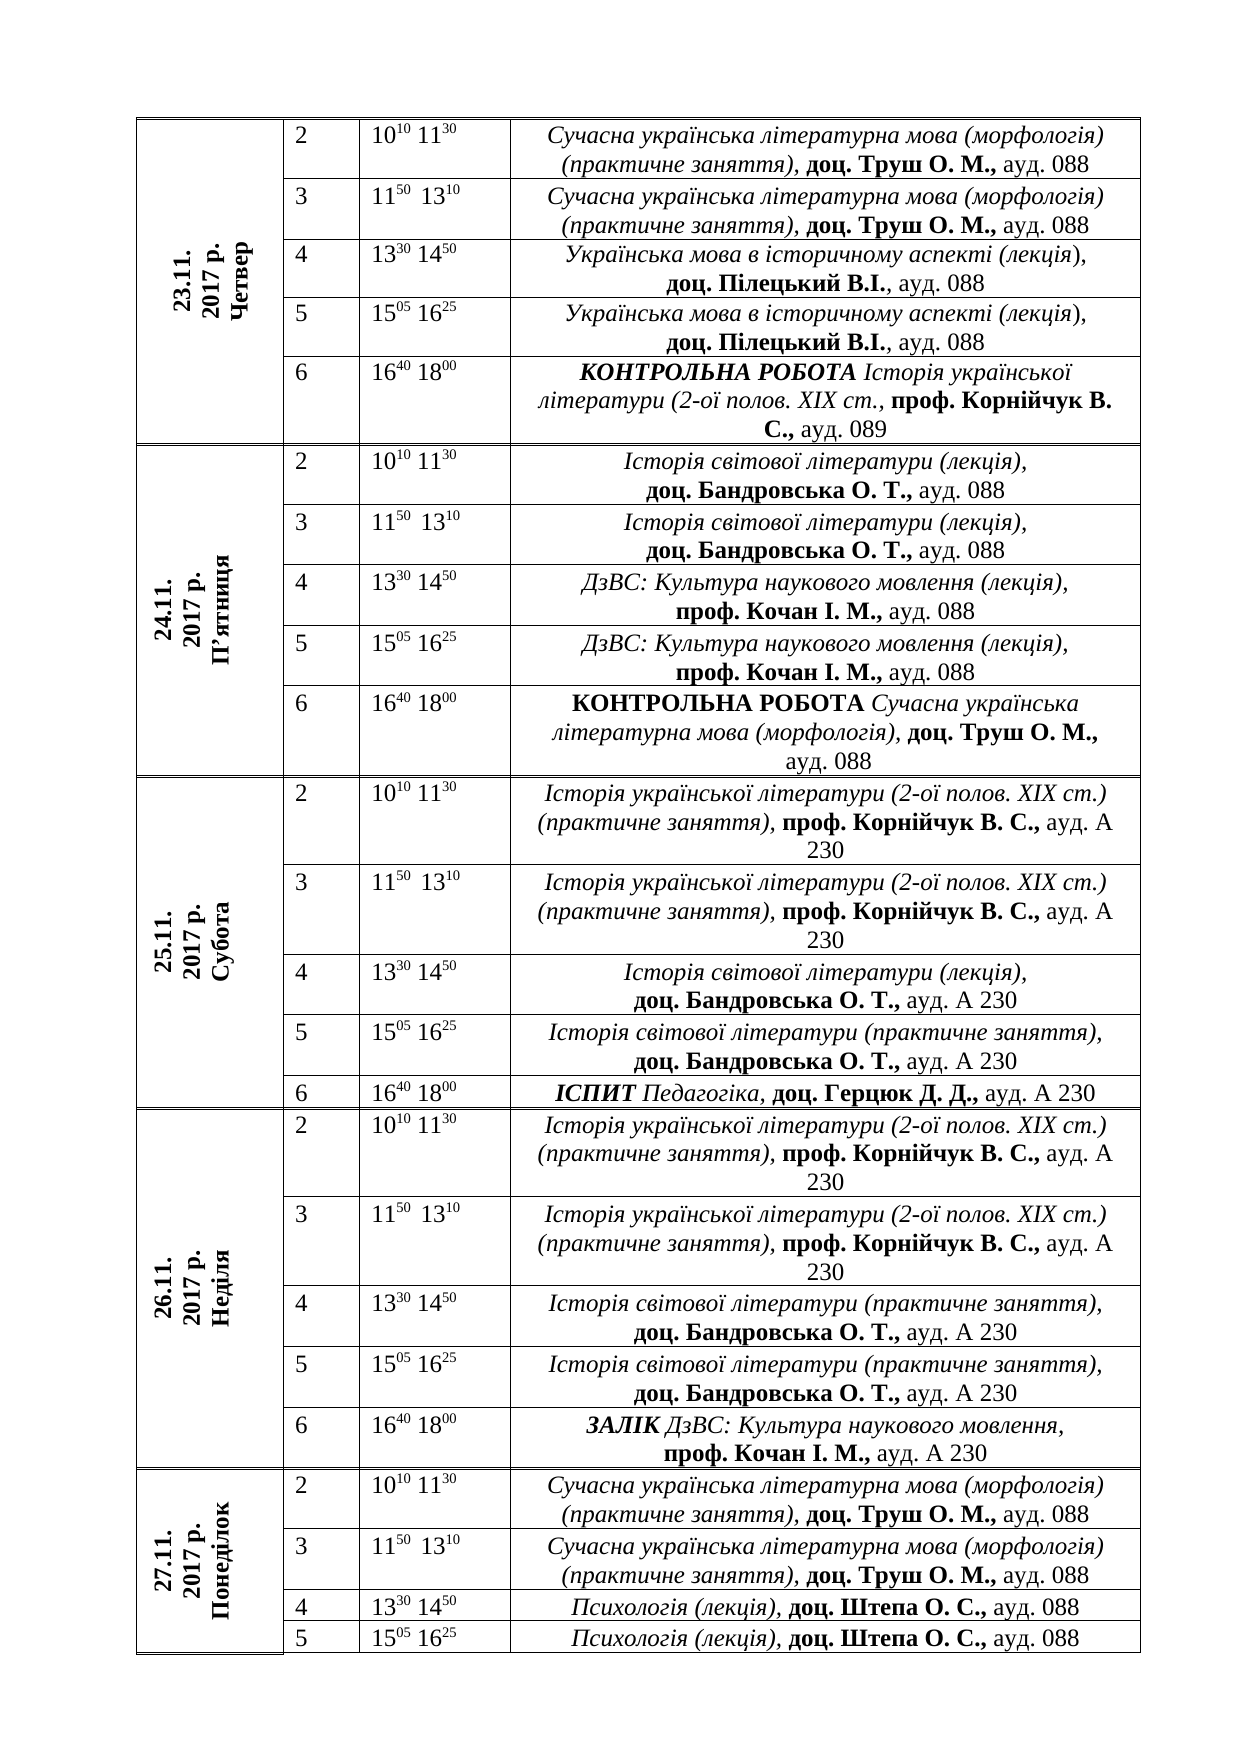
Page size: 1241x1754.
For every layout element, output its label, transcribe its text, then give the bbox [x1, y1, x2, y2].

table_cell Історія української літератури (2-ої полов. XIX ст.) (практичне заняття), проф. Корнійчук В. С., ауд. А 230 [511, 865, 1140, 953]
table_cell Українська мова в історичному аспекті (лекція), доц. Пілецький В.І., ауд. 088 [511, 298, 1140, 356]
table_cell Психологія (лекція), доц. Штепа О. С., ауд. 088 [511, 1621, 1140, 1652]
table_cell Історія української літератури (2-ої полов. XIX ст.) (практичне заняття), проф. Корнійчук В. С., ауд. А 230 [511, 1110, 1140, 1196]
table_cell 2 [284, 778, 359, 864]
table_cell 26.11. 2017 р. Неділя [137, 1110, 283, 1467]
table_cell Історія світової літератури (лекція), доц. Бандровська О. Т., ауд. 088 [511, 505, 1140, 564]
table_cell 2 [284, 446, 359, 503]
table_cell 3 [284, 505, 359, 564]
table_cell 1330 1450 [360, 955, 510, 1014]
table_cell Історія світової літератури (практичне заняття), доц. Бандровська О. Т., ауд. А 230 [511, 1347, 1140, 1407]
table_cell 1010 1130 [360, 1110, 510, 1196]
table_cell 5 [284, 298, 359, 356]
table_cell Історія світової літератури (практичне заняття), доц. Бандровська О. Т., ауд. А 230 [511, 1015, 1140, 1075]
table_cell 1150 1310 [360, 179, 510, 238]
table_cell 5 [284, 1347, 359, 1407]
table_cell 1505 1625 [360, 1015, 510, 1075]
table_header Сучасна українська літературна мова (морфологія) (практичне заняття), доц. Труш О. М., ауд. 088 [511, 120, 1140, 178]
table_cell 24.11. 2017 р. П’ятниця [137, 446, 283, 775]
table_cell 1150 1310 [360, 865, 510, 953]
table_cell 1150 1310 [360, 1197, 510, 1285]
table_cell 25.11. 2017 р. Субота [137, 778, 283, 1107]
table_cell ДзВС: Культура наукового мовлення (лекція), проф. Кочан І. М., ауд. 088 [511, 626, 1140, 685]
table_cell Історія світової літератури (лекція), доц. Бандровська О. Т., ауд. А 230 [511, 955, 1140, 1014]
table_cell 4 [284, 955, 359, 1014]
table_cell 1505 1625 [360, 626, 510, 685]
table_cell Психологія (лекція), доц. Штепа О. С., ауд. 088 [511, 1590, 1140, 1620]
table_header 1010 1130 [360, 120, 510, 178]
table_cell 1330 1450 [360, 565, 510, 625]
table_cell 5 [284, 1015, 359, 1075]
table_cell 1330 1450 [360, 1286, 510, 1346]
table_header 2 [284, 120, 359, 178]
table_cell 6 [284, 1076, 359, 1107]
table_cell 1150 1310 [360, 505, 510, 564]
table_cell 3 [284, 1529, 359, 1588]
table_cell ІСПИТ Педагогіка, доц. Герцюк Д. Д., ауд. А 230 [511, 1076, 1140, 1107]
table_cell 4 [284, 1590, 359, 1620]
table_cell 3 [284, 1197, 359, 1285]
table_cell 4 [284, 1286, 359, 1346]
table_cell КОНТРОЛЬНА РОБОТА Сучасна українська літературна мова (морфологія), доц. Труш О. М., ауд. 088 [511, 686, 1140, 775]
table_cell 3 [284, 865, 359, 953]
table_cell 1505 1625 [360, 298, 510, 356]
table_cell 27.11. 2017 р. Понеділок [137, 1470, 283, 1652]
table_cell ДзВС: Культура наукового мовлення (лекція), проф. Кочан І. М., ауд. 088 [511, 565, 1140, 625]
table_cell Сучасна українська літературна мова (морфологія) (практичне заняття), доц. Труш О. М., ауд. 088 [511, 1529, 1140, 1588]
table_cell Історія української літератури (2-ої полов. XIX ст.) (практичне заняття), проф. Корнійчук В. С., ауд. А 230 [511, 778, 1140, 864]
table_cell 1640 1800 [360, 1076, 510, 1107]
table_cell Сучасна українська літературна мова (морфологія) (практичне заняття), доц. Труш О. М., ауд. 088 [511, 179, 1140, 238]
table_cell ЗАЛІК ДзВС: Культура наукового мовлення, проф. Кочан І. М., ауд. А 230 [511, 1408, 1140, 1467]
table_cell Історія української літератури (2-ої полов. XIX ст.) (практичне заняття), проф. Корнійчук В. С., ауд. А 230 [511, 1197, 1140, 1285]
table_header 23.11. 2017 р. Четвер [137, 120, 283, 443]
table_cell 6 [284, 1408, 359, 1467]
table_cell 1010 1130 [360, 446, 510, 503]
table_cell 1330 1450 [360, 240, 510, 297]
table_cell 1505 1625 [360, 1347, 510, 1407]
table_cell 1505 1625 [360, 1621, 510, 1652]
table_cell 1010 1130 [360, 778, 510, 864]
table_cell 1640 1800 [360, 357, 510, 443]
table_cell 6 [284, 357, 359, 443]
table_cell 1640 1800 [360, 1408, 510, 1467]
table_cell 1640 1800 [360, 686, 510, 775]
table_cell 6 [284, 686, 359, 775]
table_cell 1150 1310 [360, 1529, 510, 1588]
table_cell КОНТРОЛЬНА РОБОТА Історія української літератури (2-ої полов. XIX ст., проф. Корнійчук В. С., ауд. 089 [511, 357, 1140, 443]
table_cell 1330 1450 [360, 1590, 510, 1620]
table_cell 1010 1130 [360, 1470, 510, 1528]
table_cell Історія світової літератури (практичне заняття), доц. Бандровська О. Т., ауд. А 230 [511, 1286, 1140, 1346]
table_cell 5 [284, 1621, 359, 1652]
table_cell 4 [284, 240, 359, 297]
table_cell 3 [284, 179, 359, 238]
table_cell Українська мова в історичному аспекті (лекція), доц. Пілецький В.І., ауд. 088 [511, 240, 1140, 297]
table_cell 5 [284, 626, 359, 685]
table_cell Сучасна українська літературна мова (морфологія) (практичне заняття), доц. Труш О. М., ауд. 088 [511, 1470, 1140, 1528]
table_cell 4 [284, 565, 359, 625]
table_cell Історія світової літератури (лекція), доц. Бандровська О. Т., ауд. 088 [511, 446, 1140, 503]
table_cell 2 [284, 1470, 359, 1528]
table_cell 2 [284, 1110, 359, 1196]
